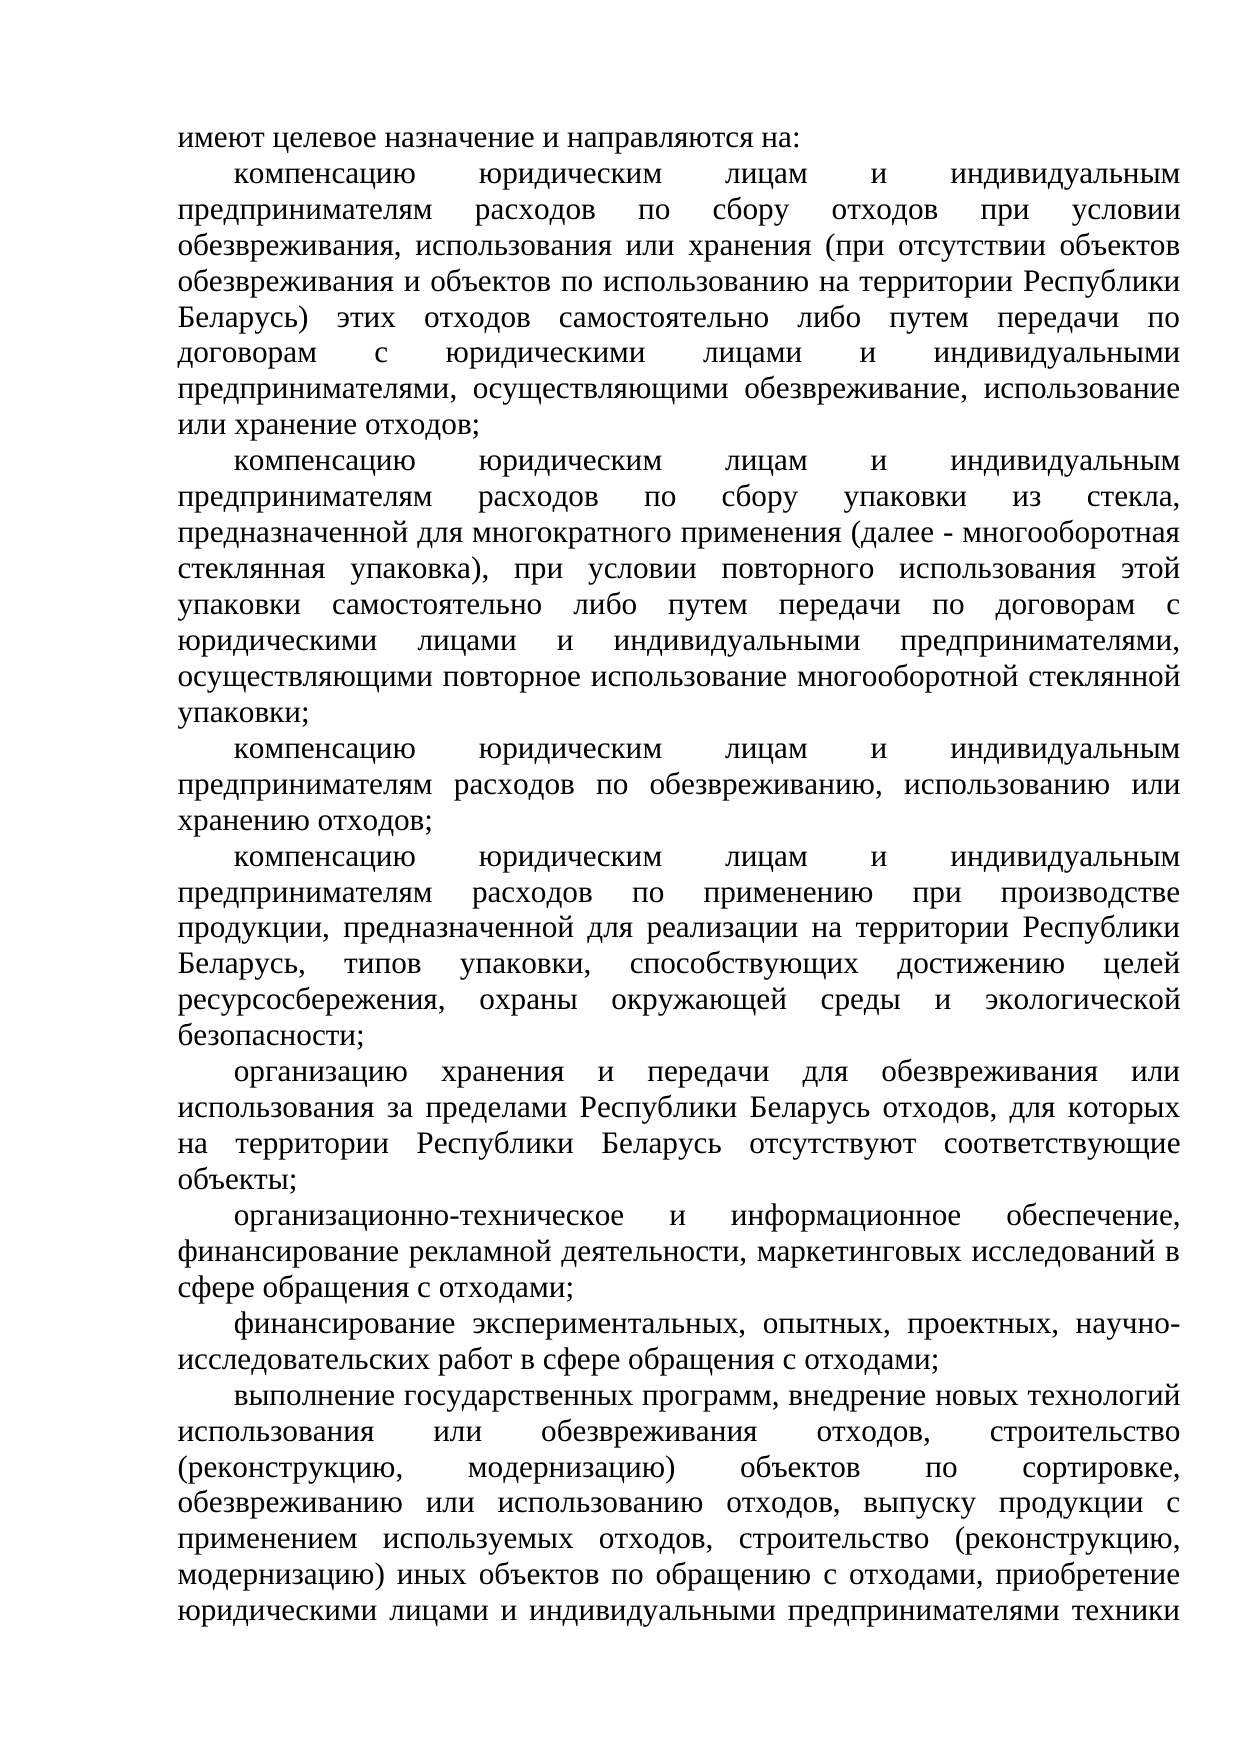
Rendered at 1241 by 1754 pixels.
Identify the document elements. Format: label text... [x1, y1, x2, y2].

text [177, 1376, 1181, 1627]
text компенсацию юридическим лицам и индивидуальным предпринимателям расходов по применению при производстве продукции, предназначенной для реализации на территории Республики Беларусь, типов упаковки, способствующих достижению целей ресурсосбережения, охраны окружающей среды и экологической безопасности; [177, 837, 1181, 1052]
text компенсацию юридическим лицам и индивидуальным предпринимателям расходов по обезвреживанию, использованию или хранению отходов; [177, 729, 1181, 837]
text организацию хранения и передачи для обезвреживания или использования за пределами Республики Беларусь отходов, для которых на территории Республики Беларусь отсутствуют соответствующие объекты; [177, 1052, 1181, 1196]
text финансирование экспериментальных, опытных, проектных, научно-исследовательских работ в сфере обращения с отходами; [177, 1304, 1181, 1376]
text компенсацию юридическим лицам и индивидуальным предпринимателям расходов по сбору упаковки из стекла, предназначенной для многократного применения (далее - многооборотная стеклянная упаковка), при условии повторного использования этой упаковки самостоятельно либо путем передачи по договорам с юридическими лицами и индивидуальными предпринимателями, осуществляющими повторное использование многооборотной стеклянной упаковки; [177, 442, 1181, 729]
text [177, 118, 1181, 154]
text компенсацию юридическим лицам и индивидуальным предпринимателям расходов по сбору отходов при условии обезвреживания, использования или хранения (при отсутствии объектов обезвреживания и объектов по использованию на территории Республики Беларусь) этих отходов самостоятельно либо путем передачи по договорам с юридическими лицами и индивидуальными предпринимателями, осуществляющими обезвреживание, использование или хранение отходов; [177, 154, 1181, 442]
text организационно-техническое и информационное обеспечение, финансирование рекламной деятельности, маркетинговых исследований в сфере обращения с отходами; [177, 1196, 1181, 1304]
